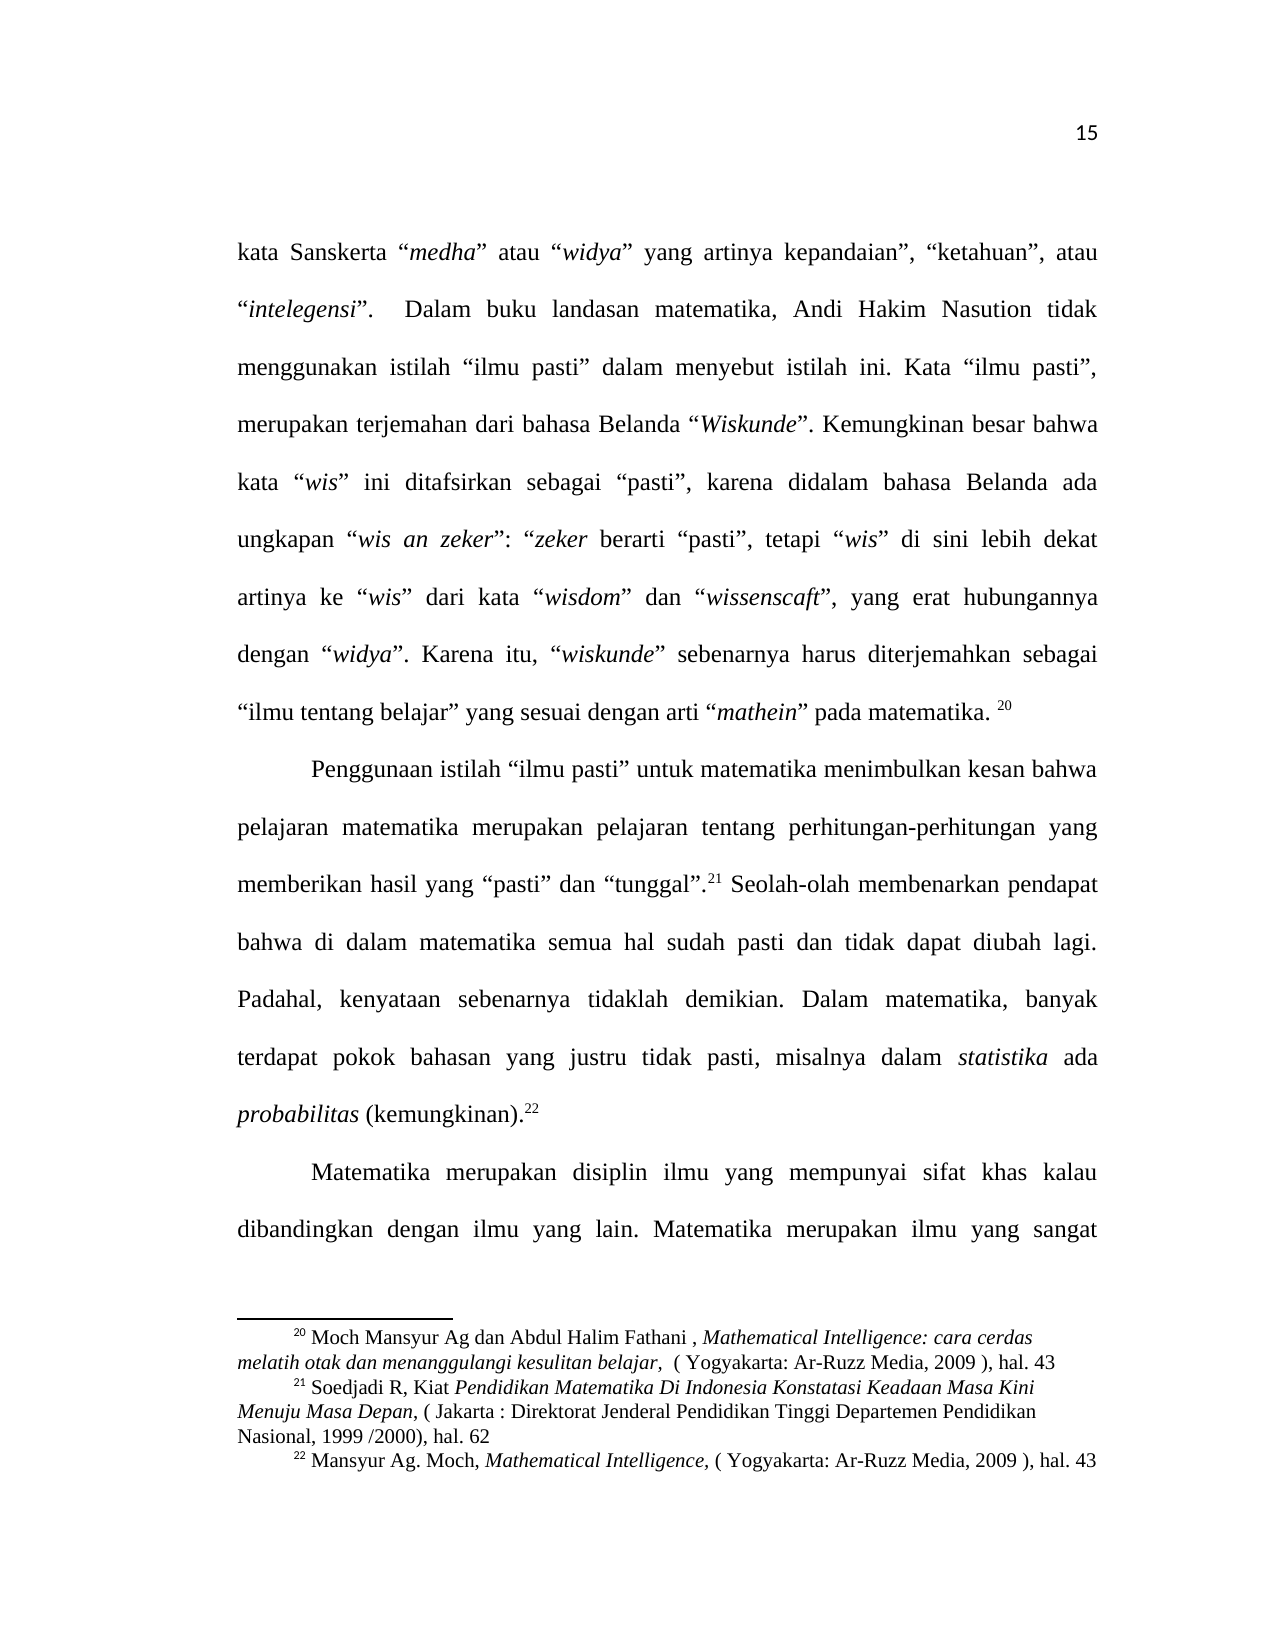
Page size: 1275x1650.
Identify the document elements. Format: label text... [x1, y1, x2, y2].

text Penggunaan istilah “ilmu pasti” untuk matematika menimbulkan kesan bahwa pelajaran matematika merupakan pelajaran tentang perhitungan-perhitungan yang memberikan hasil yang “pasti” dan “tunggal”. Seolah-olah membenarkan pendapat bahwa di dalam matematika semua hal sudah pasti dan tidak dapat diubah lagi. Padahal, kenyataan sebenarnya tidaklah demikian. Dalam matematika, banyak terdapat pokok bahasan yang justru tidak pasti, misalnya dalam statistika ada probabilitas (kemungkinan). [237, 754, 1098, 1128]
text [237, 237, 1098, 726]
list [237, 1157, 1098, 1243]
